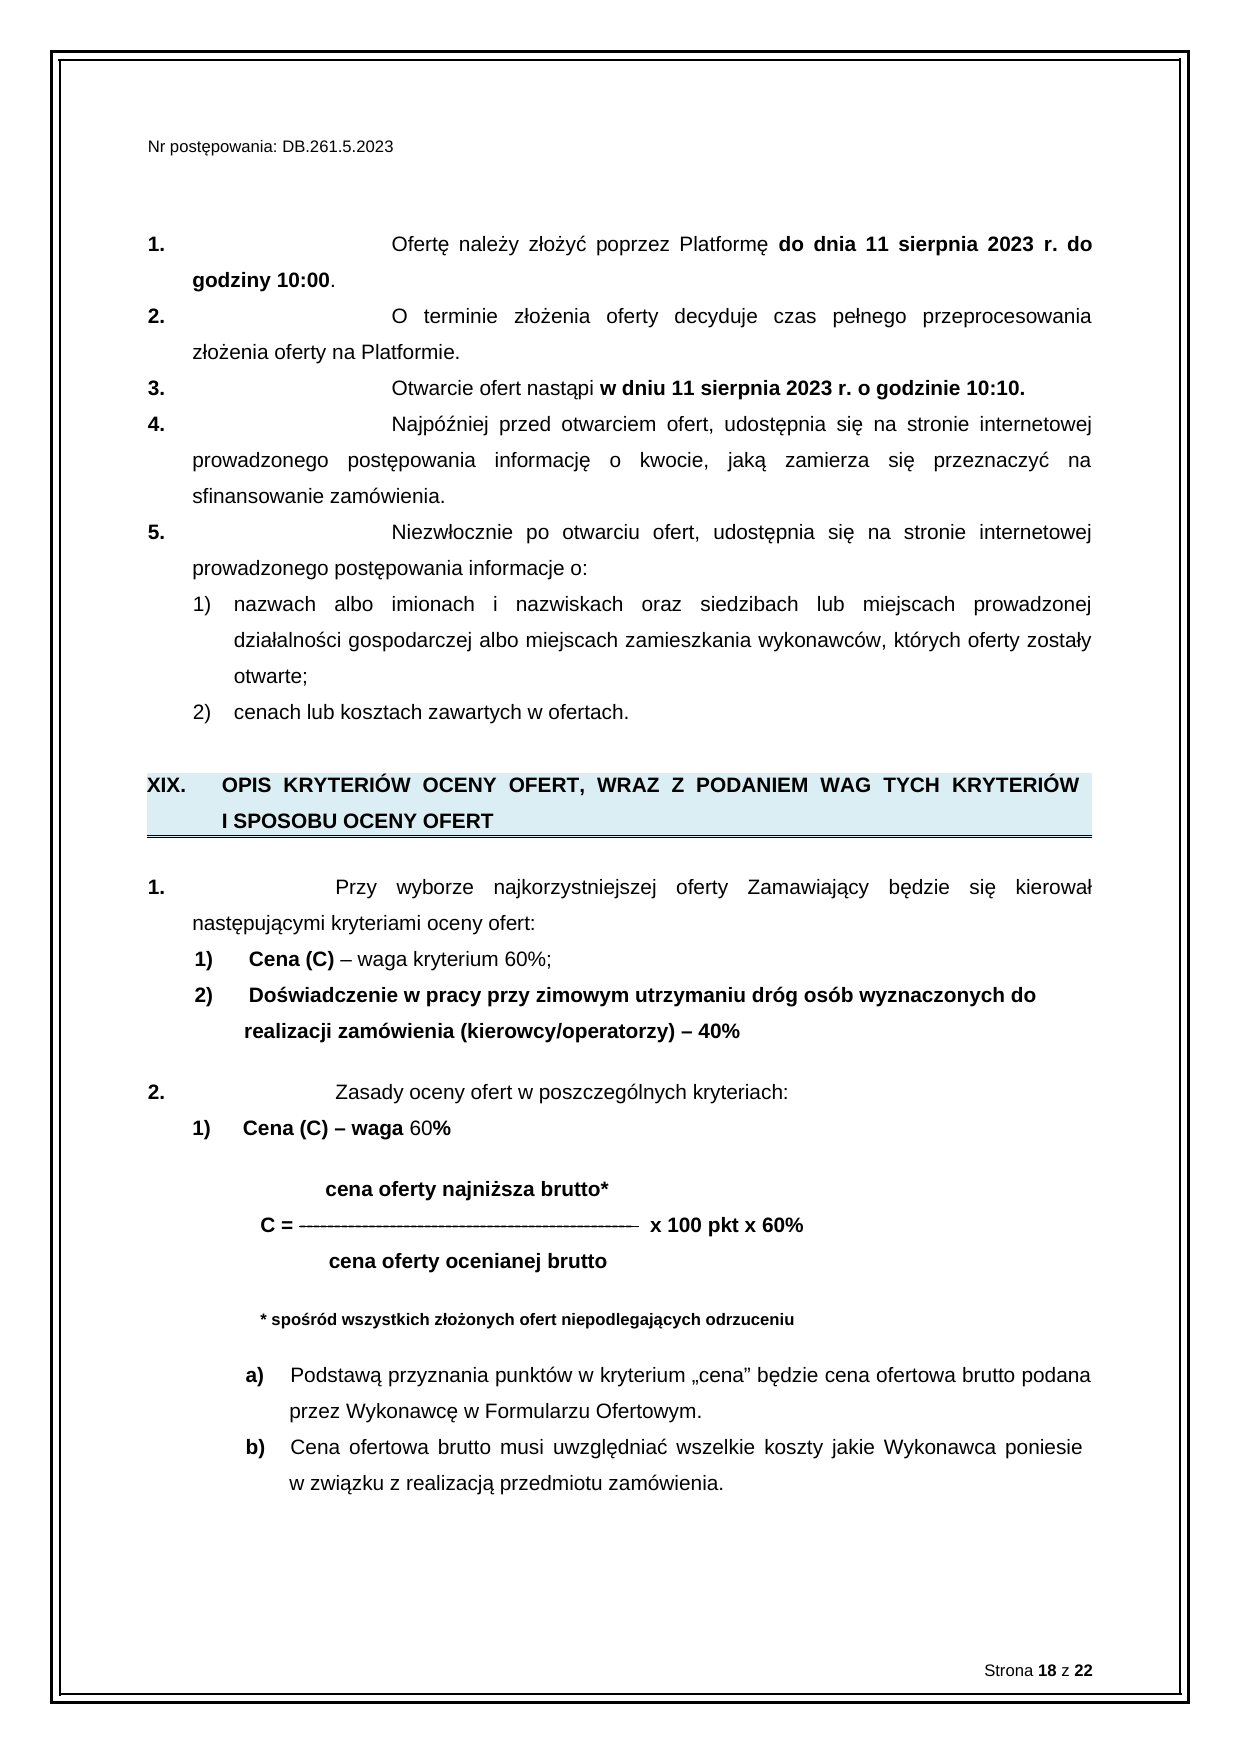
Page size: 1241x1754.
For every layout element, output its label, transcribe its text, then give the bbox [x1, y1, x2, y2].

list Cena (C) – waga kryterium 60%; [194, 947, 1092, 971]
list Ofertę należy złożyć poprzez Platformę do dnia 11 sierpnia 2023 r. do godziny 10:00. [148, 232, 1092, 292]
list Cena ofertowa brutto musi uwzględniać wszelkie koszty jakie Wykonawca poniesie w związku z realizacją przedmiotu zamówienia. [245, 1435, 1092, 1495]
list Cena (C) – waga 60% [192, 1116, 1092, 1139]
list cena oferty najniższa brutto* [221, 1177, 1092, 1201]
text * spośród wszystkich złożonych ofert niepodlegających odrzuceniu [186, 1309, 1092, 1328]
list Zasady oceny ofert w poszczególnych kryteriach: [148, 1080, 1092, 1104]
list Niezwłocznie po otwarciu ofert, udostępnia się na stronie internetowej prowadzonego postępowania informacje o: [148, 520, 1092, 580]
list C = ------------------------------------------------ x 100 pkt x 60% [260, 1212, 1092, 1236]
list OPIS KRYTERIÓW OCENY OFERT, WRAZ Z PODANIEM WAG TYCH KRYTERIÓW I SPOSOBU OCENY OFERT [147, 773, 1092, 835]
list Doświadczenie w pracy przy zimowym utrzymaniu dróg osób wyznaczonych do realizacji zamówienia (kierowcy/operatorzy) – 40% [194, 983, 1092, 1043]
list O terminie złożenia oferty decyduje czas pełnego przeprocesowania złożenia oferty na Platformie. [148, 304, 1092, 364]
text 2) cenach lub kosztach zawartych w ofertach. [193, 699, 1092, 723]
text 1) nazwach albo imionach i nazwiskach oraz siedzibach lub miejscach prowadzonej działalności gospodarczej albo miejscach zamieszkania wykonawców, których oferty zostały otwarte; [193, 592, 1092, 687]
list Podstawą przyznania punktów w kryterium „cena” będzie cena ofertowa brutto podana przez Wykonawcę w Formularzu Ofertowym. [245, 1363, 1092, 1423]
list cena oferty ocenianej brutto [328, 1248, 1092, 1272]
list Przy wyborze najkorzystniejszej oferty Zamawiający będzie się kierował następującymi kryteriami oceny ofert: [148, 875, 1092, 935]
list Najpóźniej przed otwarciem ofert, udostępnia się na stronie internetowej prowadzonego postępowania informację o kwocie, jaką zamierza się przeznaczyć na sfinansowanie zamówienia. [148, 412, 1092, 508]
list Otwarcie ofert nastąpi w dniu 11 sierpnia 2023 r. o godzinie 10:10. [148, 376, 1092, 400]
